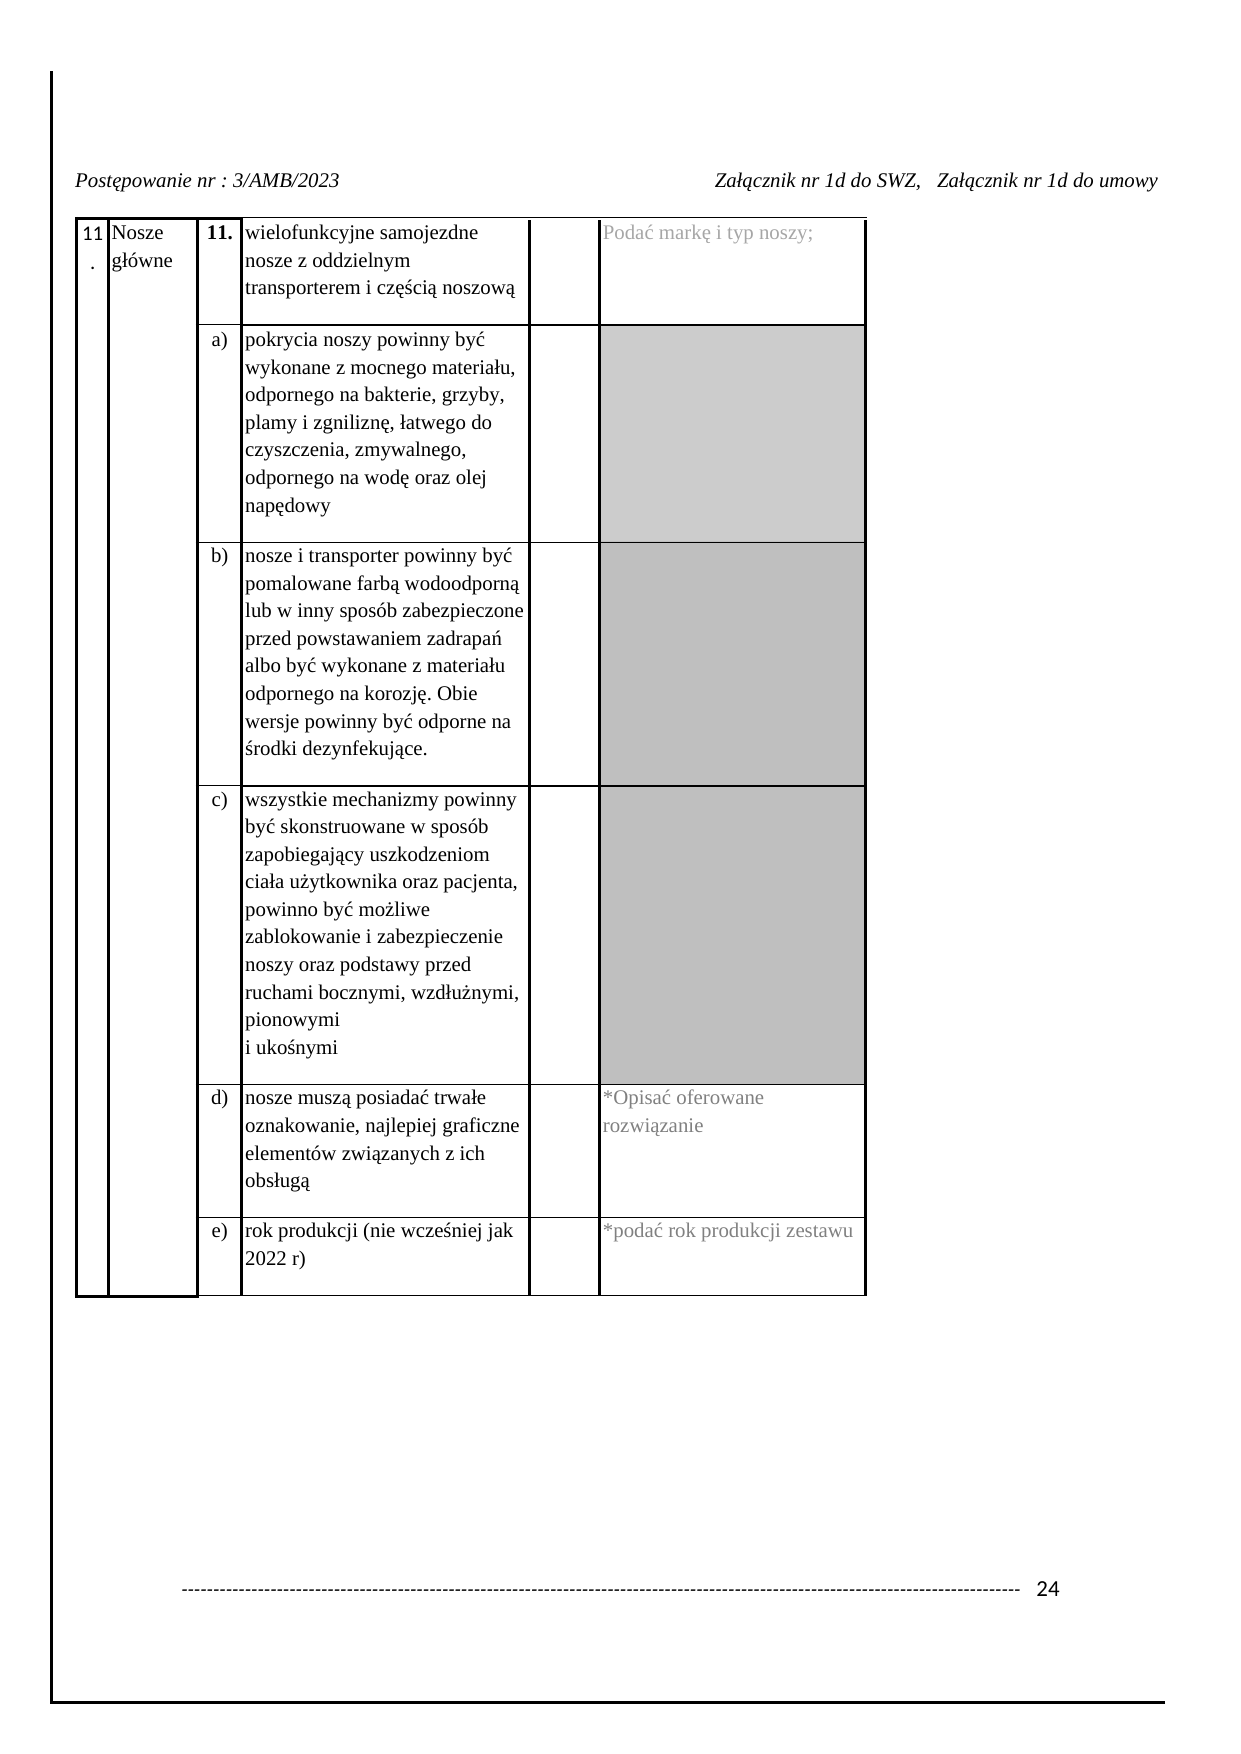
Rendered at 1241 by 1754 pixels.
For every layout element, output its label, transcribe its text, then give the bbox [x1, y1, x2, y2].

table_cell wielofunkcyjne samojezdne nosze z oddzielnym transporterem i częścią noszową [243, 218, 529, 324]
table_cell Nosze główne [110, 220, 196, 1295]
table_cell nosze i transporter powinny być pomalowane farbą wodoodporną lub w inny sposób zabezpieczone przed powstawaniem zadrapań albo być wykonane z materiału odpornego na korozję. Obie wersje powinny być odporne na środki dezynfekujące. [243, 543, 528, 785]
table_cell [601, 543, 864, 785]
table_cell [601, 787, 864, 1084]
table_cell [529, 218, 599, 324]
table_cell pokrycia noszy powinny być wykonane z mocnego materiału, odpornego na bakterie, grzyby, plamy i zgniliznę, łatwego do czyszczenia, zmywalnego, odpornego na wodę oraz olej napędowy [243, 326, 528, 541]
table_cell c) [199, 786, 240, 1084]
table_cell [531, 1085, 598, 1217]
table_cell [601, 326, 864, 541]
table_cell a) [199, 325, 240, 541]
table_cell [531, 1218, 598, 1295]
table_cell 11. [78, 220, 107, 1295]
table_cell [531, 326, 598, 541]
table_cell *Opisać oferowane rozwiązanie [601, 1085, 864, 1217]
table_cell Podać markę i typ noszy; [600, 218, 865, 324]
table_cell 11. [199, 220, 240, 324]
table_cell b) [199, 543, 240, 785]
table_cell e) [199, 1218, 240, 1295]
table_cell [531, 543, 598, 785]
table_cell nosze muszą posiadać trwałe oznakowanie, najlepiej graficzne elementów związanych z ich obsługą [243, 1085, 528, 1217]
table_cell rok produkcji (nie wcześniej jak 2022 r) [243, 1218, 528, 1295]
table_cell *podać rok produkcji zestawu [601, 1218, 864, 1295]
table_cell wszystkie mechanizmy powinny być skonstruowane w sposób zapobiegający uszkodzeniom ciała użytkownika oraz pacjenta, powinno być możliwe zablokowanie i zabezpieczenie noszy oraz podstawy przed ruchami bocznymi, wzdłużnymi, pionowymi i ukośnymi [243, 787, 528, 1084]
table_cell d) [199, 1085, 240, 1217]
table_cell [531, 787, 598, 1084]
